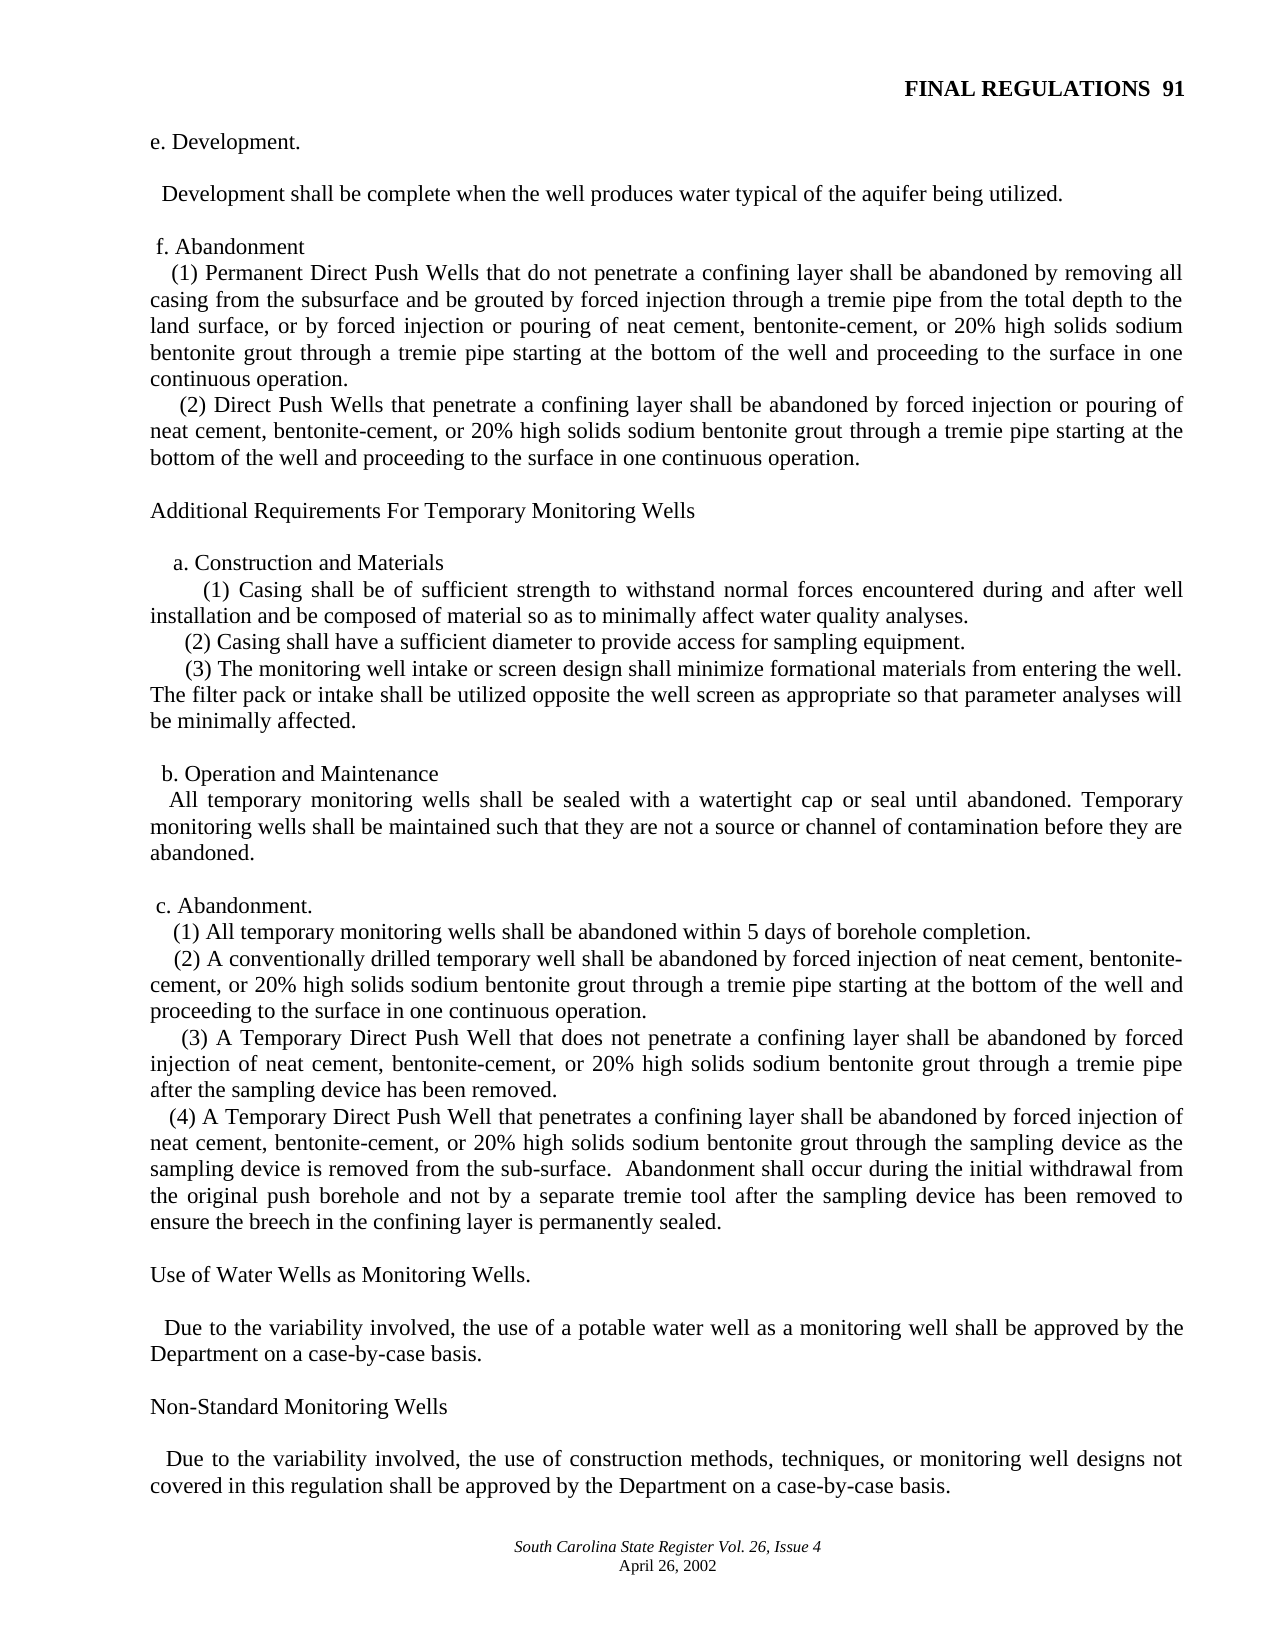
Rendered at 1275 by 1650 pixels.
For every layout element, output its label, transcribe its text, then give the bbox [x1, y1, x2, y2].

text (2) A conventionally drilled temporary well shall be abandoned by forced injection of neat cement, bentonite-cement, or 20% high solids sodium bentonite grout through a tremie pipe starting at the bottom of the well and proceeding to the surface in one continuous operation. [150, 945, 1185, 1024]
text All temporary monitoring wells shall be sealed with a watertight cap or seal until abandoned. Temporary monitoring wells shall be maintained such that they are not a source or channel of contamination before they are abandoned. [150, 787, 1185, 866]
text c. Abandonment. [150, 892, 1185, 918]
text Non-Standard Monitoring Wells [150, 1393, 1185, 1419]
text b. Operation and Maintenance [150, 760, 1185, 787]
text a. Construction and Materials [150, 549, 1185, 576]
text Use of Water Wells as Monitoring Wells. [150, 1261, 1185, 1287]
text (1) Casing shall be of sufficient strength to withstand normal forces encountered during and after well installation and be composed of material so as to minimally affect water quality analyses. [150, 576, 1185, 628]
text e. Development. [150, 128, 1185, 154]
text (3) A Temporary Direct Push Well that does not penetrate a confining layer shall be abandoned by forced injection of neat cement, bentonite-cement, or 20% high solids sodium bentonite grout through a tremie pipe after the sampling device has been removed. [150, 1024, 1185, 1103]
text (2) Direct Push Wells that penetrate a confining layer shall be abandoned by forced injection or pouring of neat cement, bentonite-cement, or 20% high solids sodium bentonite grout through a tremie pipe starting at the bottom of the well and proceeding to the surface in one continuous operation. [150, 391, 1185, 470]
text Additional Requirements For Temporary Monitoring Wells [150, 497, 1185, 523]
text Due to the variability involved, the use of a potable water well as a monitoring well shall be approved by the Department on a case-by-case basis. [150, 1314, 1185, 1366]
text (3) The monitoring well intake or screen design shall minimize formational materials from entering the well. The filter pack or intake shall be utilized opposite the well screen as appropriate so that parameter analyses will be minimally affected. [150, 655, 1185, 734]
text f. Abandonment [150, 233, 1185, 259]
text (1) All temporary monitoring wells shall be abandoned within 5 days of borehole completion. [150, 918, 1185, 945]
text (1) Permanent Direct Push Wells that do not penetrate a confining layer shall be abandoned by removing all casing from the subsurface and be grouted by forced injection through a tremie pipe from the total depth to the land surface, or by forced injection or pouring of neat cement, bentonite-cement, or 20% high solids sodium bentonite grout through a tremie pipe starting at the bottom of the well and proceeding to the surface in one continuous operation. [150, 259, 1185, 391]
text Due to the variability involved, the use of construction methods, techniques, or monitoring well designs not covered in this regulation shall be approved by the Department on a case-by-case basis. [150, 1445, 1185, 1498]
text (4) A Temporary Direct Push Well that penetrates a confining layer shall be abandoned by forced injection of neat cement, bentonite-cement, or 20% high solids sodium bentonite grout through the sampling device as the sampling device is removed from the sub-surface. Abandonment shall occur during the initial withdrawal from the original push borehole and not by a separate tremie tool after the sampling device has been removed to ensure the breech in the confining layer is permanently sealed. [150, 1103, 1185, 1234]
text (2) Casing shall have a sufficient diameter to provide access for sampling equipment. [150, 628, 1185, 655]
text Development shall be complete when the well produces water typical of the aquifer being utilized. [150, 180, 1185, 207]
